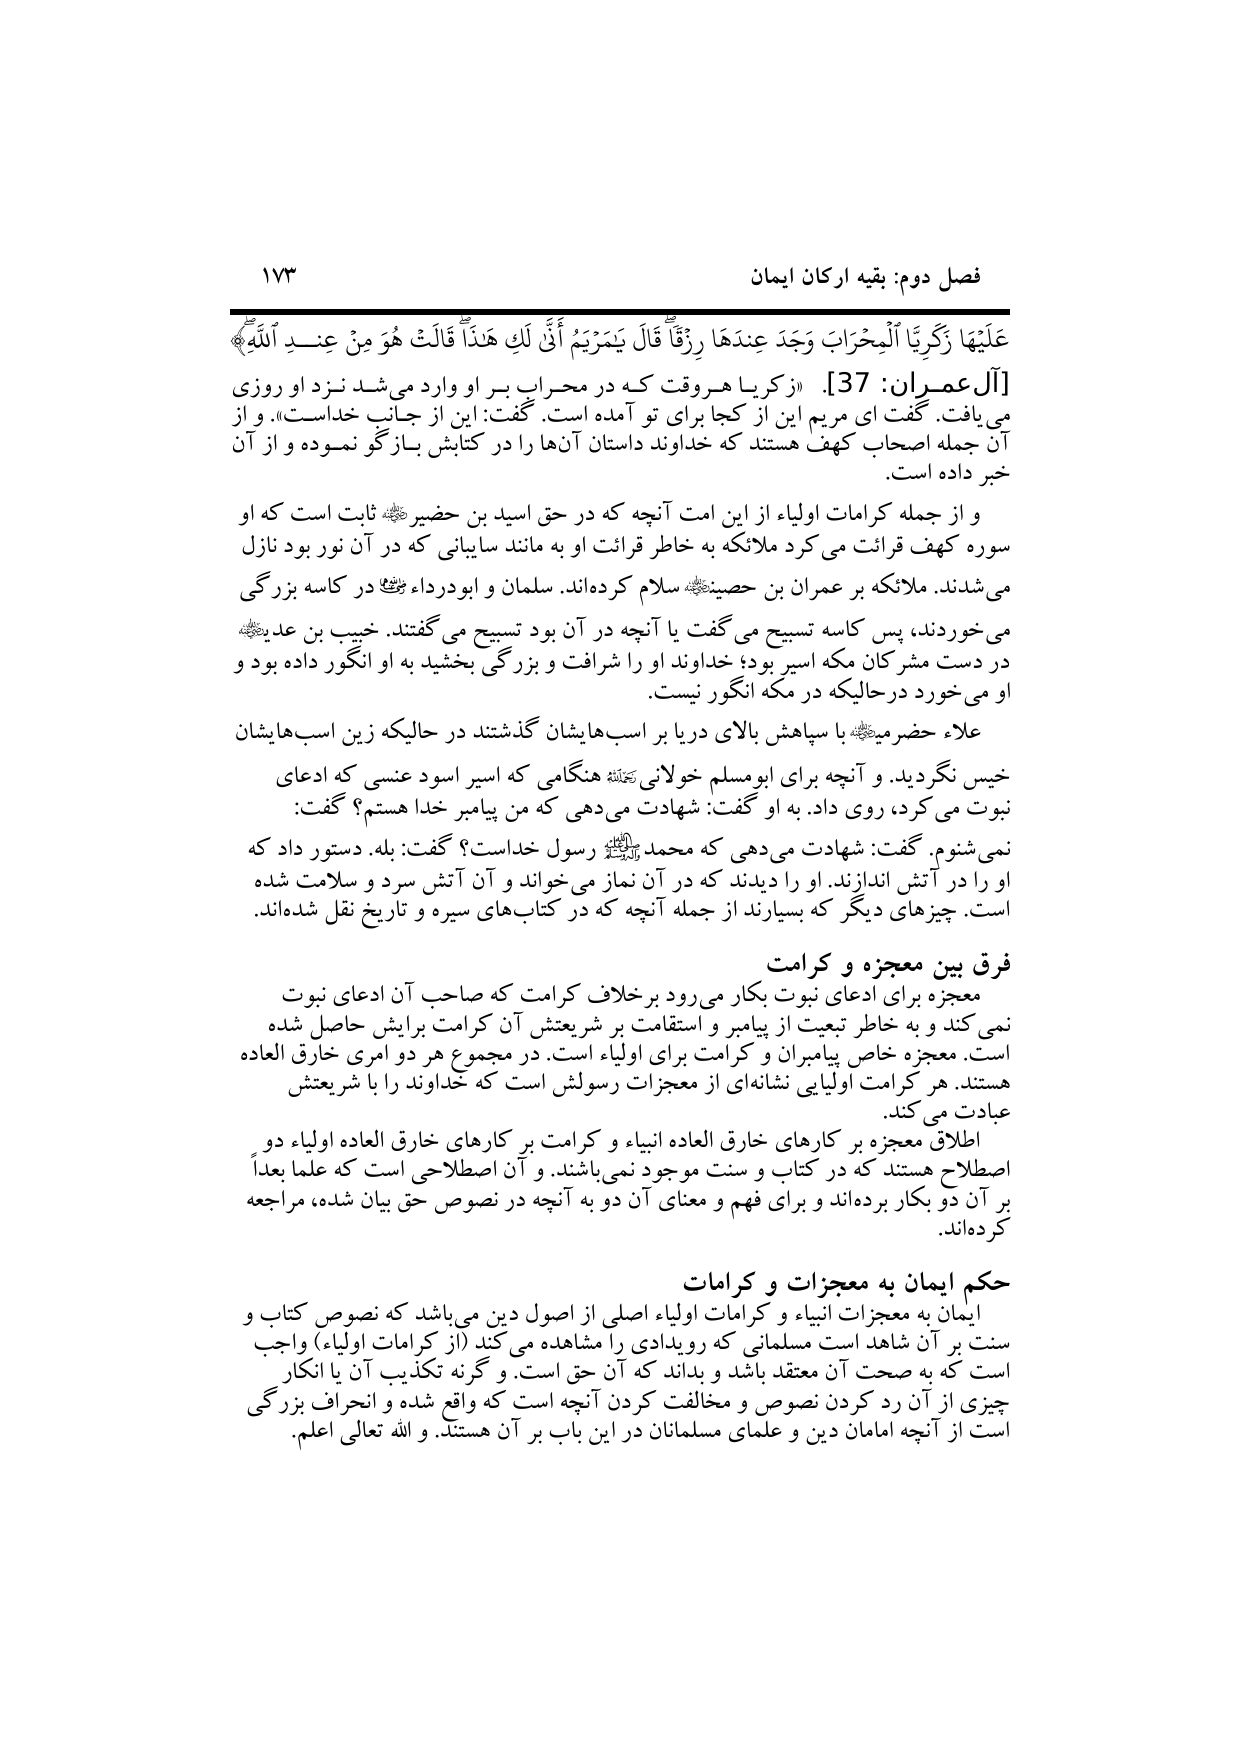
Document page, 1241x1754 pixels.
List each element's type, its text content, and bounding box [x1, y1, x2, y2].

text علاء حضرميس با سپاهش بالاي دريا بر اسب‌هايشان گذشتند در حاليكه زين اسب‌هايشان خيس نگرديد. و آنچه براي ابومسلم خولاني: هنگامي كه اسير اسود عنسي كه ادعاي نبوت مي‌كرد، روي داد. به او گفت: شهادت مي‌دهي كه من پيامبر خدا هستم؟ گفت: نمي‌شنوم. گفت: شهادت مي‌دهي كه محمدص رسول خداست؟ گفت: بله. دستور داد كه او را در آتش اندازند. او را ديدند كه در آن نماز مي‌خواند و آن آتش سرد و سلامت شده است. چيزهاي ديگر كه بسيارند از جمله آنچه كه در كتاب‌هاي سيره و تاريخ نقل شده‌اند. [230, 710, 1010, 928]
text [230, 314, 1010, 491]
text حكم ايمان به معجزات و كرامات [230, 1272, 986, 1303]
text اطلاق معجزه بر كارهاي خارق العاده انبياء و كرامت بر كارهاي خارق العاده اولياء دو اصطلاح هستند كه در كتاب و سنت موجود نمي‌باشند. و آن اصطلاحي است كه علما بعداً بر آن دو بكار برده‌اند و براي فهم و معناي آن دو به آنچه در نصوص حق بيان شده، مراجعه كرده‌اند. [230, 1130, 1010, 1247]
text ايمان به معجزات انبياء و كرامات اولياء اصلي از اصول دين مي‌باشد كه نصوص كتاب و سنت بر آن شاهد است مسلماني كه رويدادي را مشاهده مي‌كند (از كرامات اولياء) واجب است كه به صحت آن معتقد باشد و بداند كه آن حق است. و گرنه تكذيب آن يا انكار چيزي از آن رد كردن نصوص و مخالفت كردن آنچه است كه واقع شده و انحراف بزرگي است از آنچه امامان دين و علماي مسلمانان در اين باب بر آن هستند. و الله تعالي اعلم. [230, 1303, 1010, 1449]
text معجزه براي ادعاي نبوت بكار مي‌رود برخلاف كرامت كه صاحب آن ادعاي نبوت نمي‌كند و به خاطر تبعيت از پيامبر و استقامت بر شريعتش آن كرامت برايش حاصل شده است. معجزه خاص پيامبران و كرامت براي اولياء است. در مجموع هر دو امري خارق العاده هستند. هر كرامت اوليايي نشانه‌اي از معجزات رسولش است كه خداوند را با شريعتش عبادت مي‌كند. [230, 984, 1010, 1130]
text فرق بين معجزه و كرامت [230, 953, 1010, 984]
text و از جمله كرامات اولياء از اين امت آنچه كه در حق اسيد بن حضيرس ثابت است كه او سوره كهف قرائت مي‌كرد ملائكه به خاطر قرائت او به مانند سايباني كه در آن نور بود نازل مي‌شدند. ملائكه بر عمران بن حصينس سلام كرده‌اند. سلمان و ابودرداء م در كاسه بزرگي مي‌خوردند، پس كاسه تسبيح مي‌گفت يا آنچه در آن بود تسبيح مي‌گفتند. خبيب بن عديس در دست مشركان مكه اسير بود؛ خداوند او را شرافت و بزرگي بخشيد به او انگور داده بود و او مي‌خورد درحاليكه در مكه انگور نيست. [230, 491, 1010, 710]
